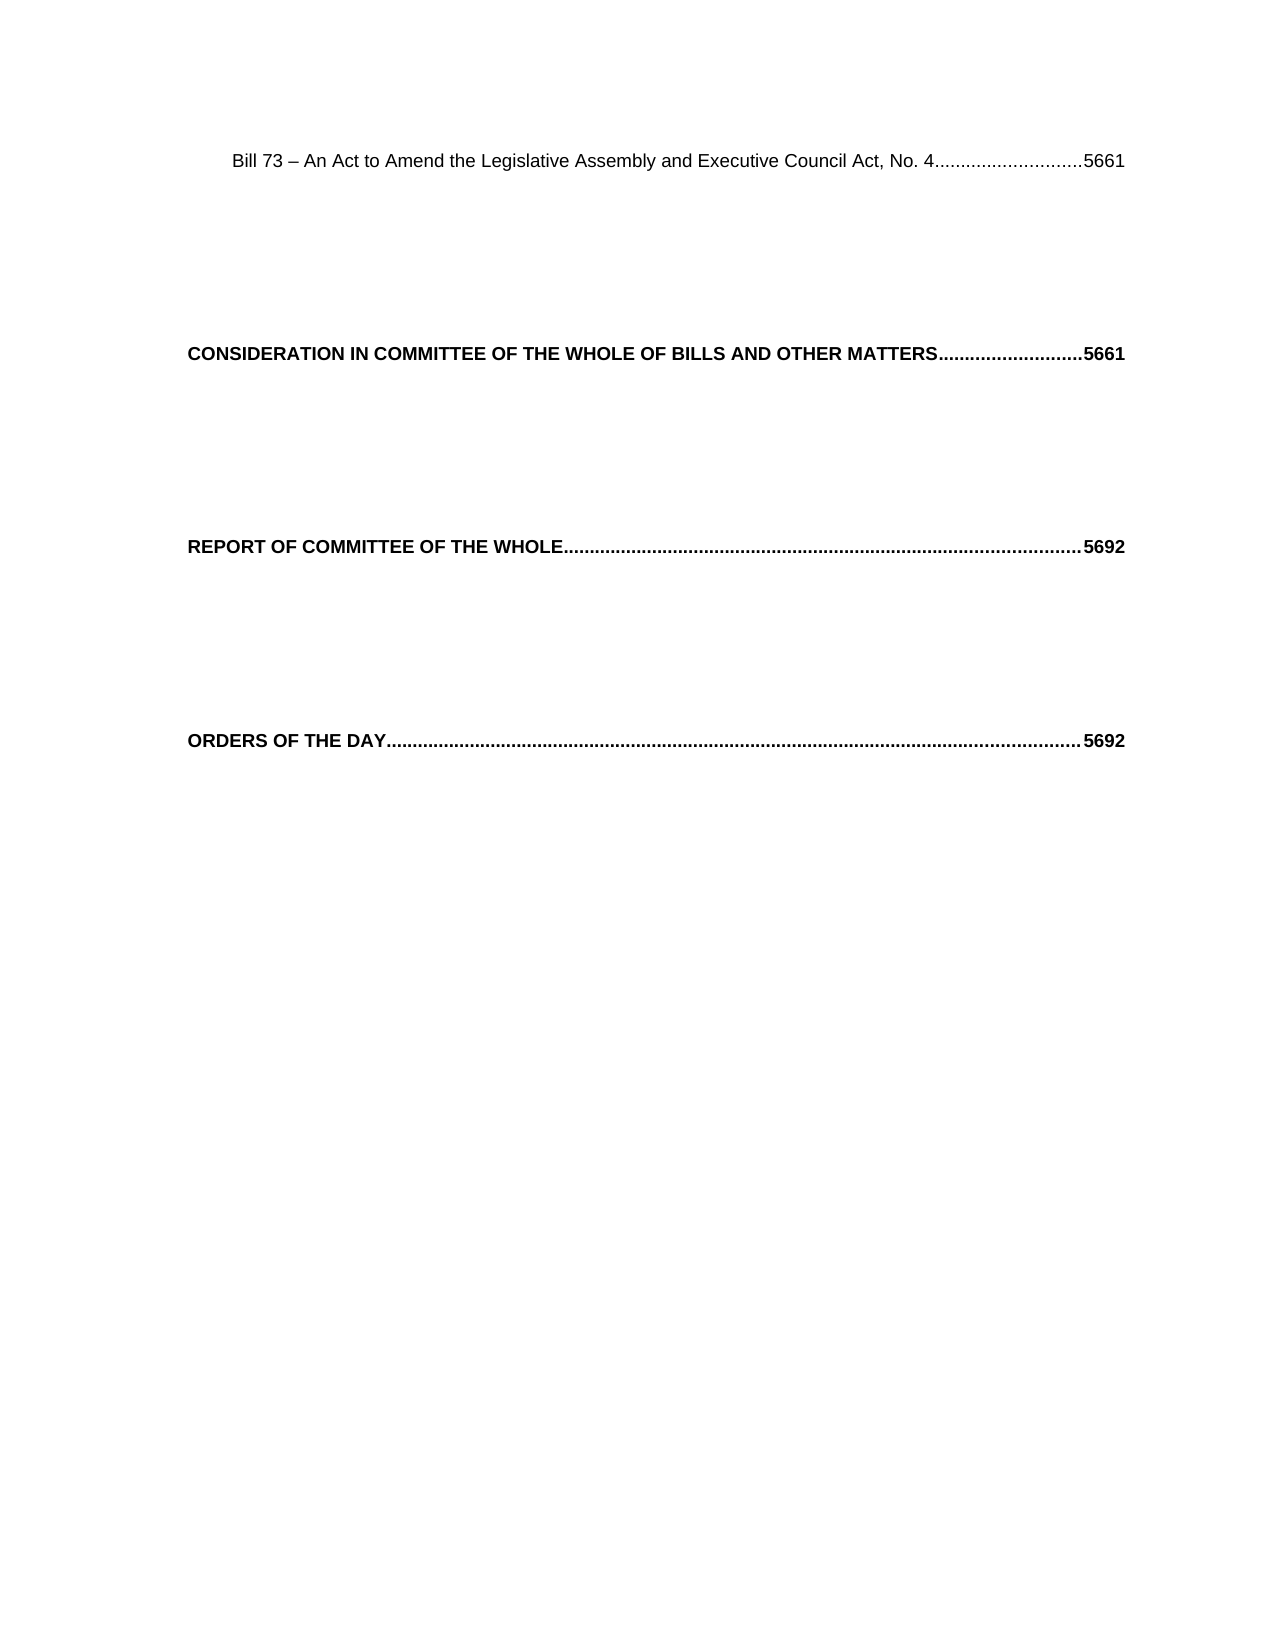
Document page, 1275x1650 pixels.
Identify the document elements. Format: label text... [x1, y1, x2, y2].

text REPORT OF COMMITTEE OF THE WHOLE 5692 [187, 536, 1162, 558]
text ORDERS OF THE DAY 5692 [187, 729, 1162, 751]
text Bill 73 – An Act to Amend the Legislative Assembly and Executive Council Act, No. 4 5661 [187, 150, 1162, 172]
text CONSIDERATION IN COMMITTEE OF THE WHOLE OF BILLS AND OTHER MATTERS 5661 [187, 343, 1162, 365]
